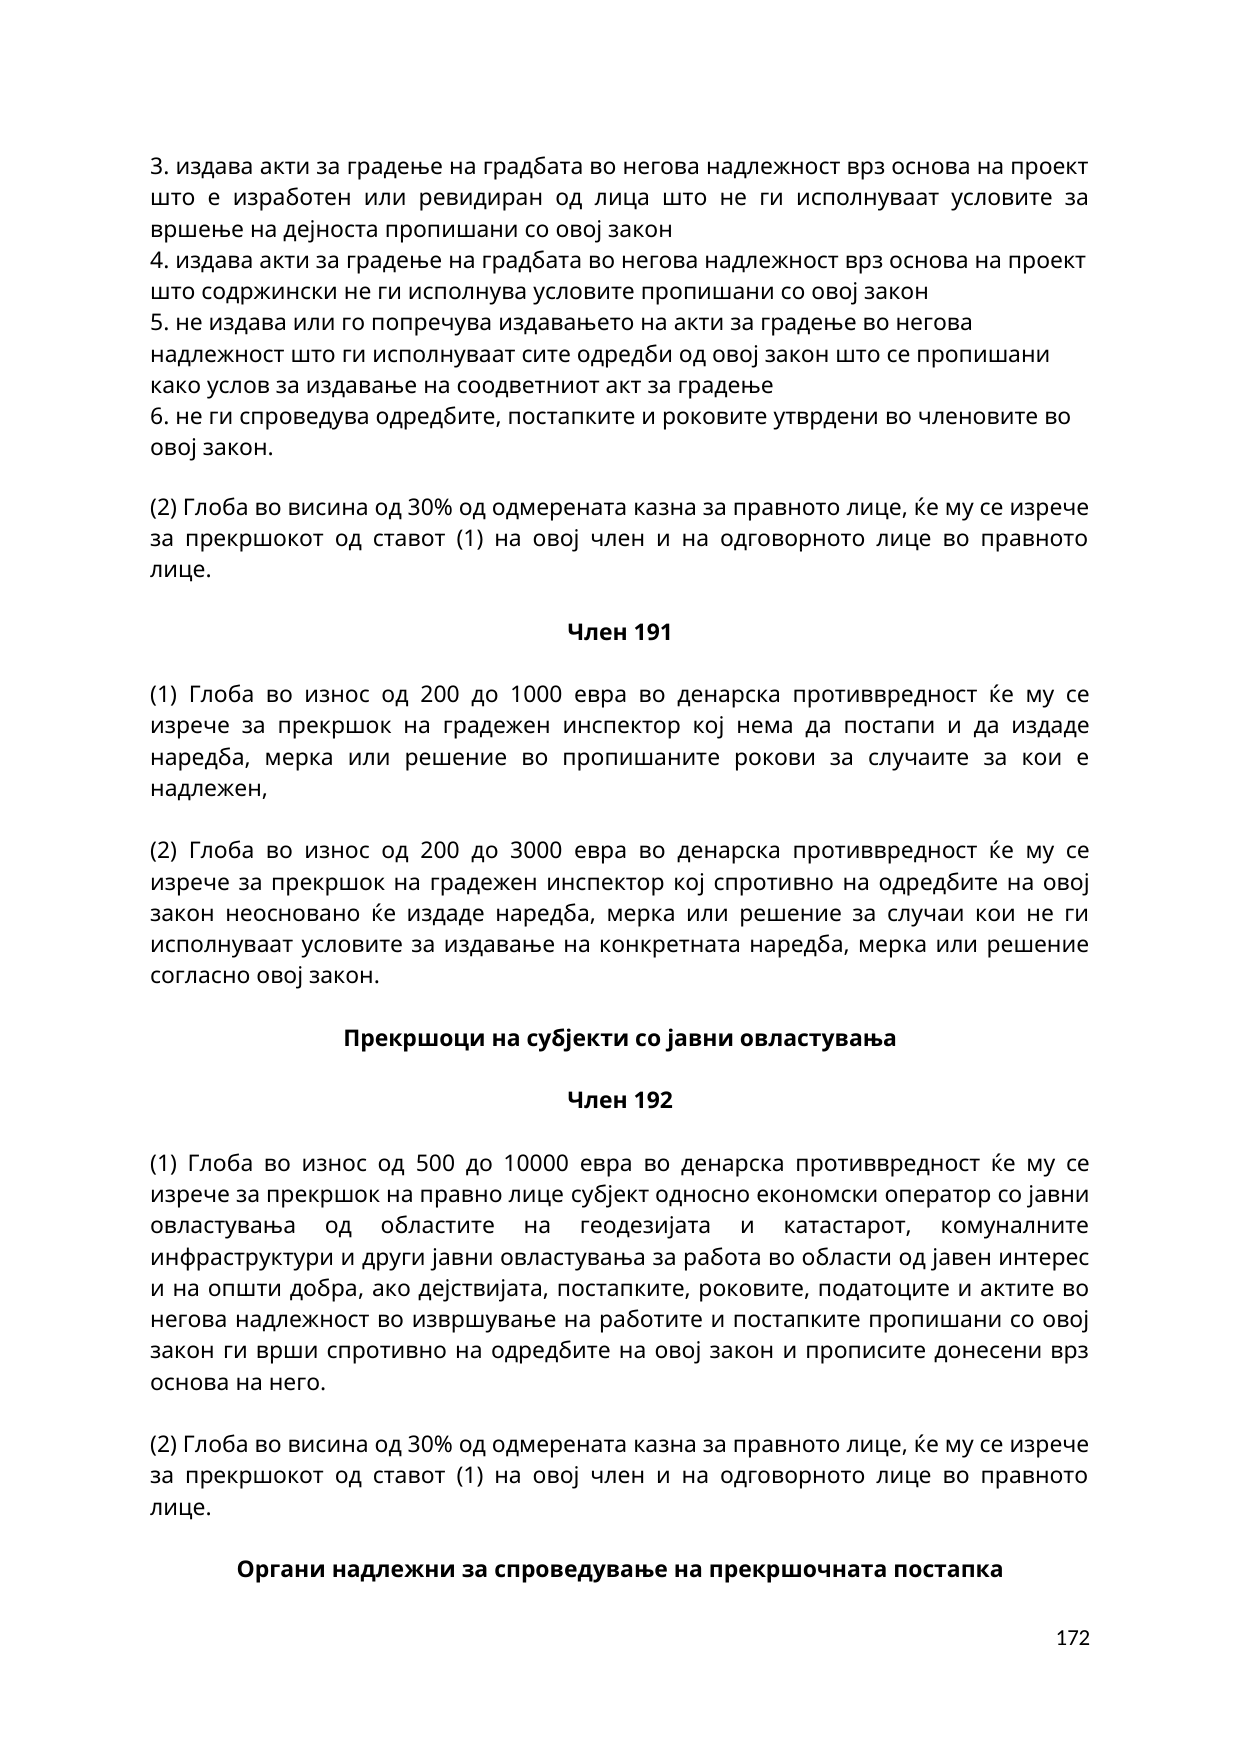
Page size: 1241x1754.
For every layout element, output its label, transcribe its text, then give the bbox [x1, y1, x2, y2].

text 3. издава акти за градење на градбата во негова надлежност врз основа на проект што е изработен или ревидиран од лица што не ги исполнуваат условите за вршење на дејноста пропишани со овој закон [150, 150, 1090, 244]
text 6. не ги спроведува одредбите, постапките и роковите утврдени во членовите во овој закон. [150, 400, 1090, 491]
text (1) Глоба во износ од 500 до 10000 евра во денарска противвредност ќе му се изрече за прекршок на правно лице субјект односно економски оператор со јавни овластувања од областите на геодезијата и катастарот, комуналните инфраструктури и други јавни овластувања за работа во области од јавен интерес и на општи добра, ако дејствијата, постапките, роковите, податоците и актите во негова надлежност во извршување на работите и постапките пропишани со овој закон ги врши спротивно на одредбите на овој закон и прописите донесени врз основа на него. [150, 1147, 1090, 1397]
text (2) Глоба во висина од 30% од одмерената казна за правното лице, ќе му се изрече за прекршокот од ставот (1) на овој член и на одговорното лице во правното лице. [150, 1428, 1090, 1522]
text (2) Глоба во износ од 200 до 3000 евра во денарска противвредност ќе му се изрече за прекршок на градежен инспектор кој спротивно на одредбите на овој закон неосновано ќе издаде наредба, мерка или решение за случаи кои не ги исполнуваат условите за издавање на конкретната наредба, мерка или решение согласно овој закон. [150, 834, 1090, 991]
text Органи надлежни за спроведување на прекршочната постапка [150, 1553, 1090, 1584]
text Прекршоци на субјекти со јавни овластувања [150, 1022, 1090, 1053]
text (1) Глоба во износ од 200 до 1000 евра во денарска противвредност ќе му се изрече за прекршок на градежен инспектор кој нема да постапи и да издаде наредба, мерка или решение во пропишаните рокови за случаите за кои е надлежен, [150, 678, 1090, 803]
text Член 191 [150, 616, 1090, 647]
text 4. издава акти за градење на градбата во негова надлежност врз основа на проект што содржински не ги исполнува условите пропишани со овој закон 5. не издава или го попречува издавањето на акти за градење во негова надлежност што ги исполнуваат сите одредби од овој закон што се пропишани како услов за издавање на соодветниот акт за градење [150, 244, 1090, 400]
text (2) Глоба во висина од 30% од одмерената казна за правното лице, ќе му се изрече за прекршокот од ставот (1) на овој член и на одговорното лице во правното лице. [150, 491, 1090, 584]
text Член 192 [150, 1084, 1090, 1116]
